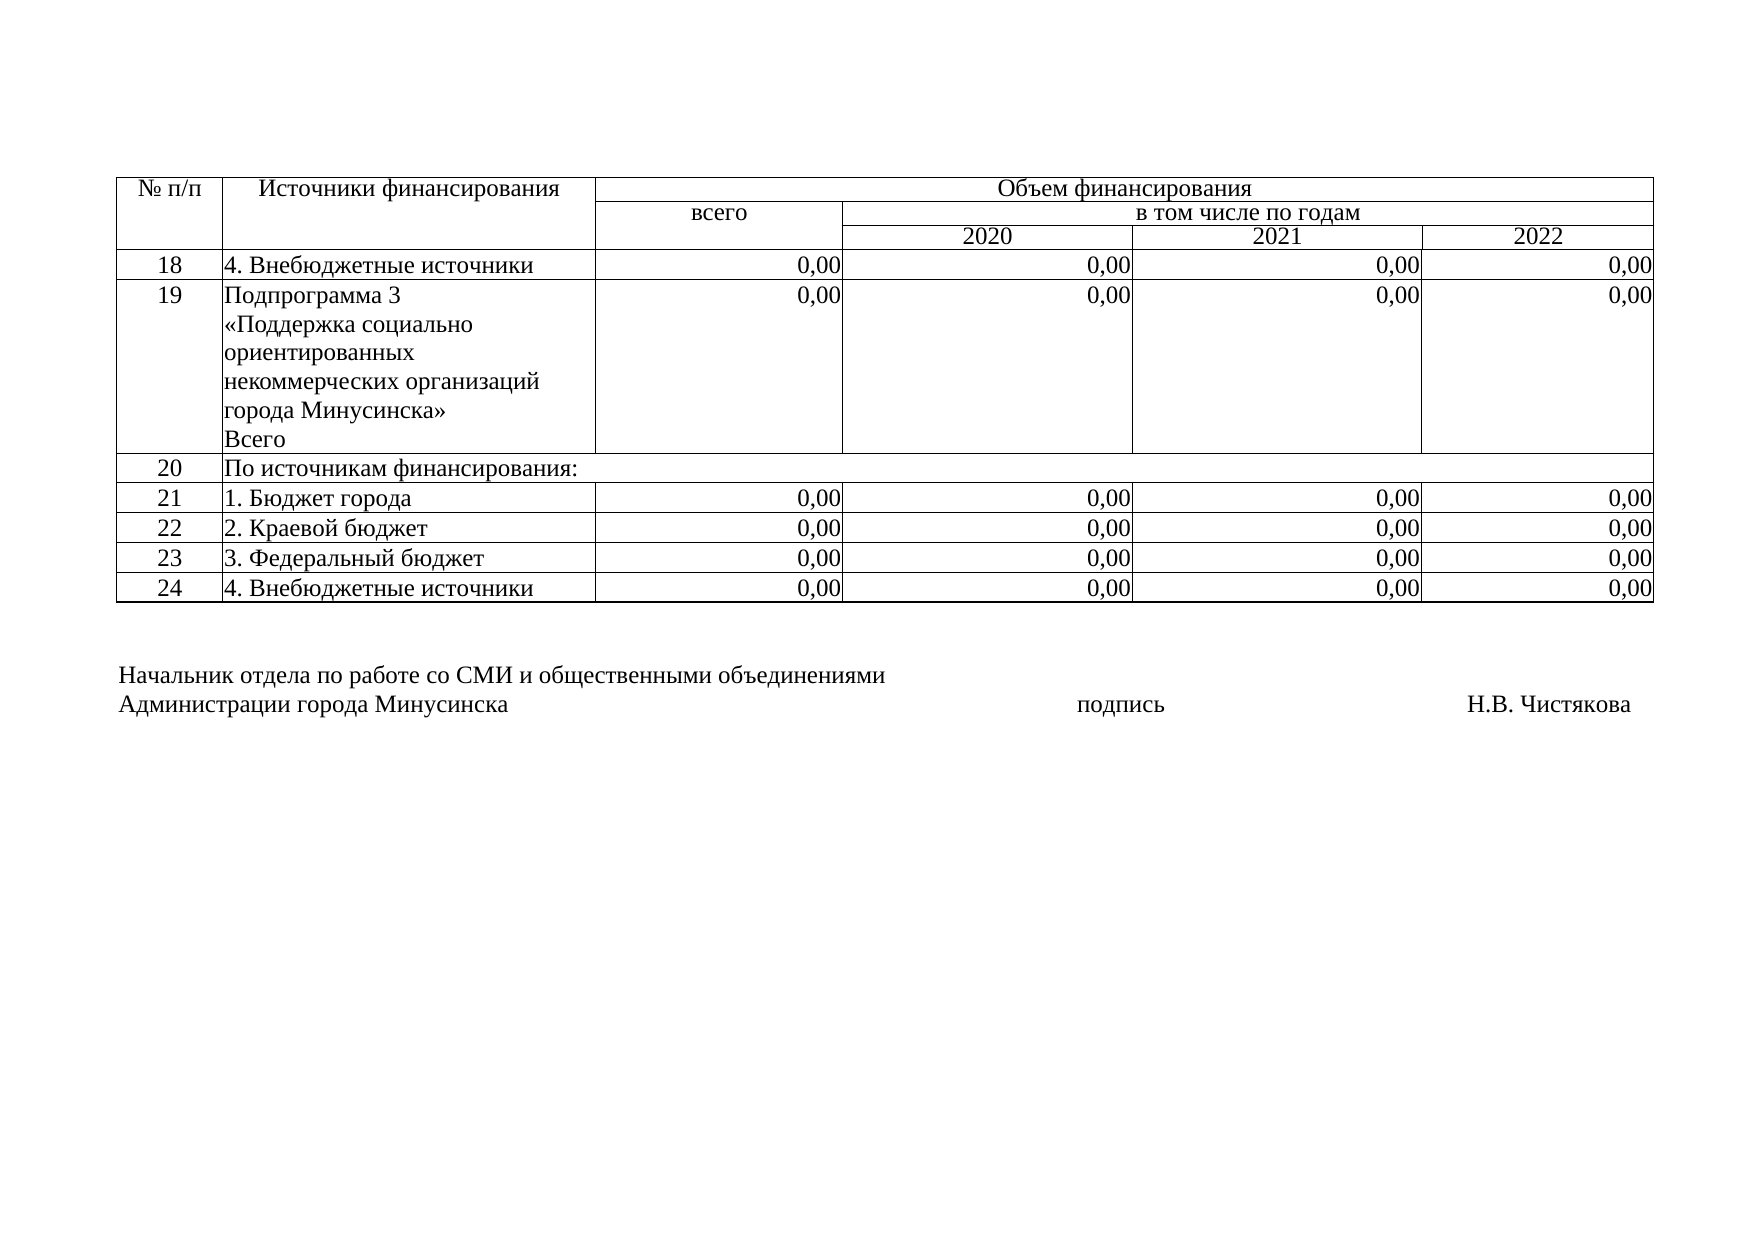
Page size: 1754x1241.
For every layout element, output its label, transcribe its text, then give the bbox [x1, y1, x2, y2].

table_cell По источникам финансирования: [223, 454, 1653, 482]
table_cell 0,00 [1422, 483, 1653, 512]
table_cell 3. Федеральный бюджет [223, 543, 595, 572]
table_cell 0,00 [1133, 573, 1421, 601]
table_cell 0,00 [1133, 513, 1421, 542]
table_cell 0,00 [596, 483, 842, 512]
table_cell 0,00 [843, 543, 1132, 572]
table_header Источники финансирования [223, 178, 595, 249]
table_cell 0,00 [1422, 543, 1653, 572]
table_header № п/п [117, 178, 222, 249]
table_cell 20 [117, 454, 222, 482]
table_cell 0,00 [596, 280, 842, 452]
table_cell 23 [117, 543, 222, 572]
table_cell 2022 [1423, 226, 1653, 249]
table_cell 0,00 [1422, 513, 1653, 542]
table_header Объем финансирования [596, 178, 1653, 201]
table_cell 0,00 [1422, 250, 1653, 279]
table_cell 0,00 [843, 573, 1132, 601]
table_cell 0,00 [843, 280, 1132, 452]
table_cell 0,00 [843, 250, 1132, 279]
table_cell 0,00 [596, 513, 842, 542]
table_cell 21 [117, 483, 222, 512]
table_cell в том числе по годам [843, 202, 1653, 225]
table_cell 0,00 [596, 543, 842, 572]
table_cell 0,00 [1133, 543, 1421, 572]
table_cell 1. Бюджет города [223, 483, 595, 512]
table_cell 0,00 [596, 250, 842, 279]
text Начальник отдела по работе со СМИ и общественными объединениями [118, 660, 1636, 689]
table_cell 24 [117, 573, 222, 601]
table_cell Подпрограмма 3 «Поддержка социально ориентированных некоммерческих организаций города Минусинска» Всего [223, 280, 595, 452]
table_cell 2020 [843, 226, 1132, 249]
table_cell 0,00 [1133, 280, 1421, 452]
table_cell 2. Краевой бюджет [223, 513, 595, 542]
table_cell 19 [117, 280, 222, 452]
table_cell 2021 [1133, 226, 1422, 249]
table_cell 4. Внебюджетные источники [223, 573, 595, 601]
table_cell 18 [117, 250, 222, 279]
table_cell 0,00 [1133, 250, 1421, 279]
table_cell 0,00 [843, 483, 1132, 512]
table_cell 0,00 [1422, 573, 1653, 601]
table_cell 22 [117, 513, 222, 542]
table_cell 0,00 [843, 513, 1132, 542]
table_cell 0,00 [1422, 280, 1653, 452]
table_cell 0,00 [596, 573, 842, 601]
table_cell 4. Внебюджетные источники [223, 250, 595, 279]
table_cell всего [596, 202, 842, 249]
table_cell 0,00 [1133, 483, 1421, 512]
text Администрации города Минусинска подпись Н.В. Чистякова [118, 689, 1636, 717]
